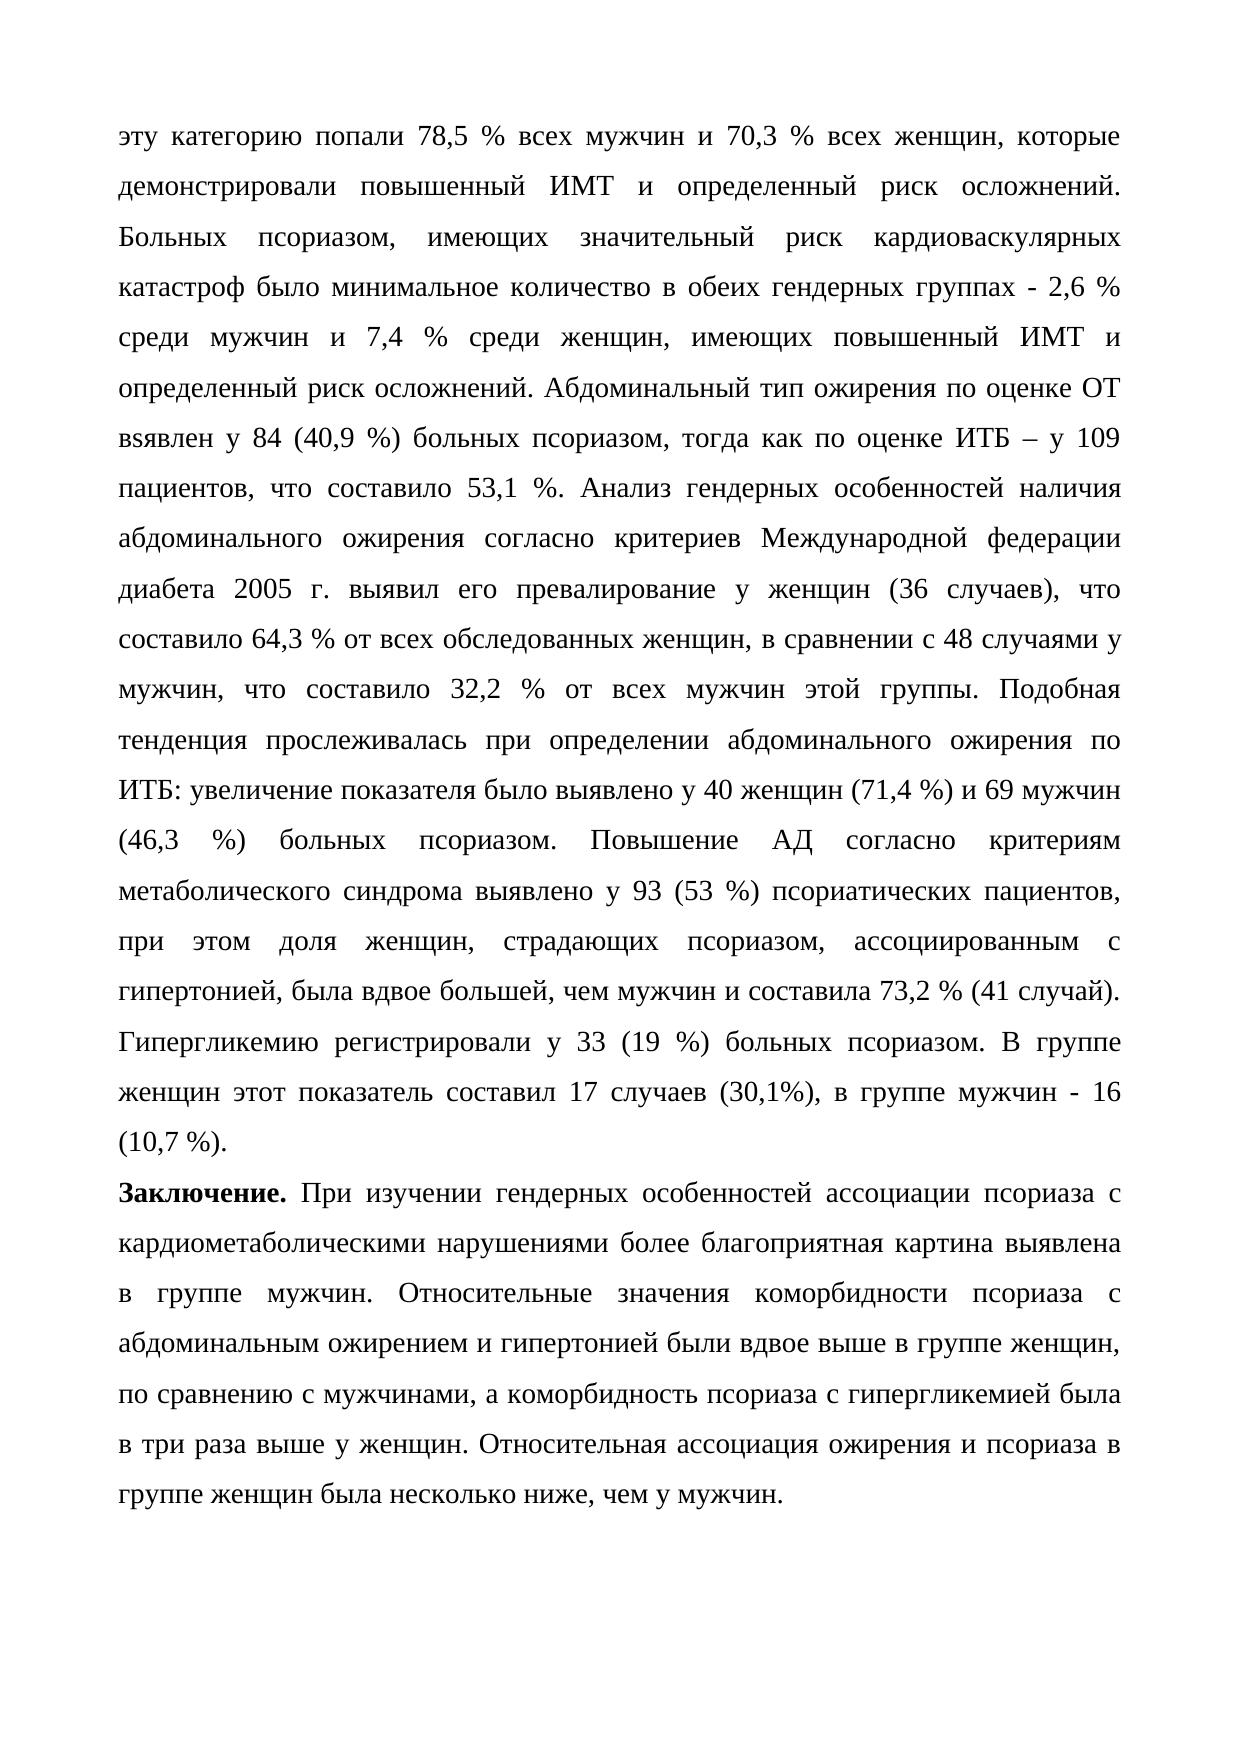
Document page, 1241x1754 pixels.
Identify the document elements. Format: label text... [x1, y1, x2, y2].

text Заключение. При изучении гендерных особенностей ассоциации псориаза с кардиометаболическими нарушениями более благоприятная картина выявлена в группе мужчин. Относительные значения коморбидности псориаза с абдоминальным ожирением и гипертонией были вдвое выше в группе женщин, по сравнению с мужчинами, а коморбидность псориаза с гипергликемией была в три раза выше у женщин. Относительная ассоциация ожирения и псориаза в группе женщин была несколько ниже, чем у мужчин. [118, 1175, 1122, 1510]
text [118, 118, 1122, 1158]
